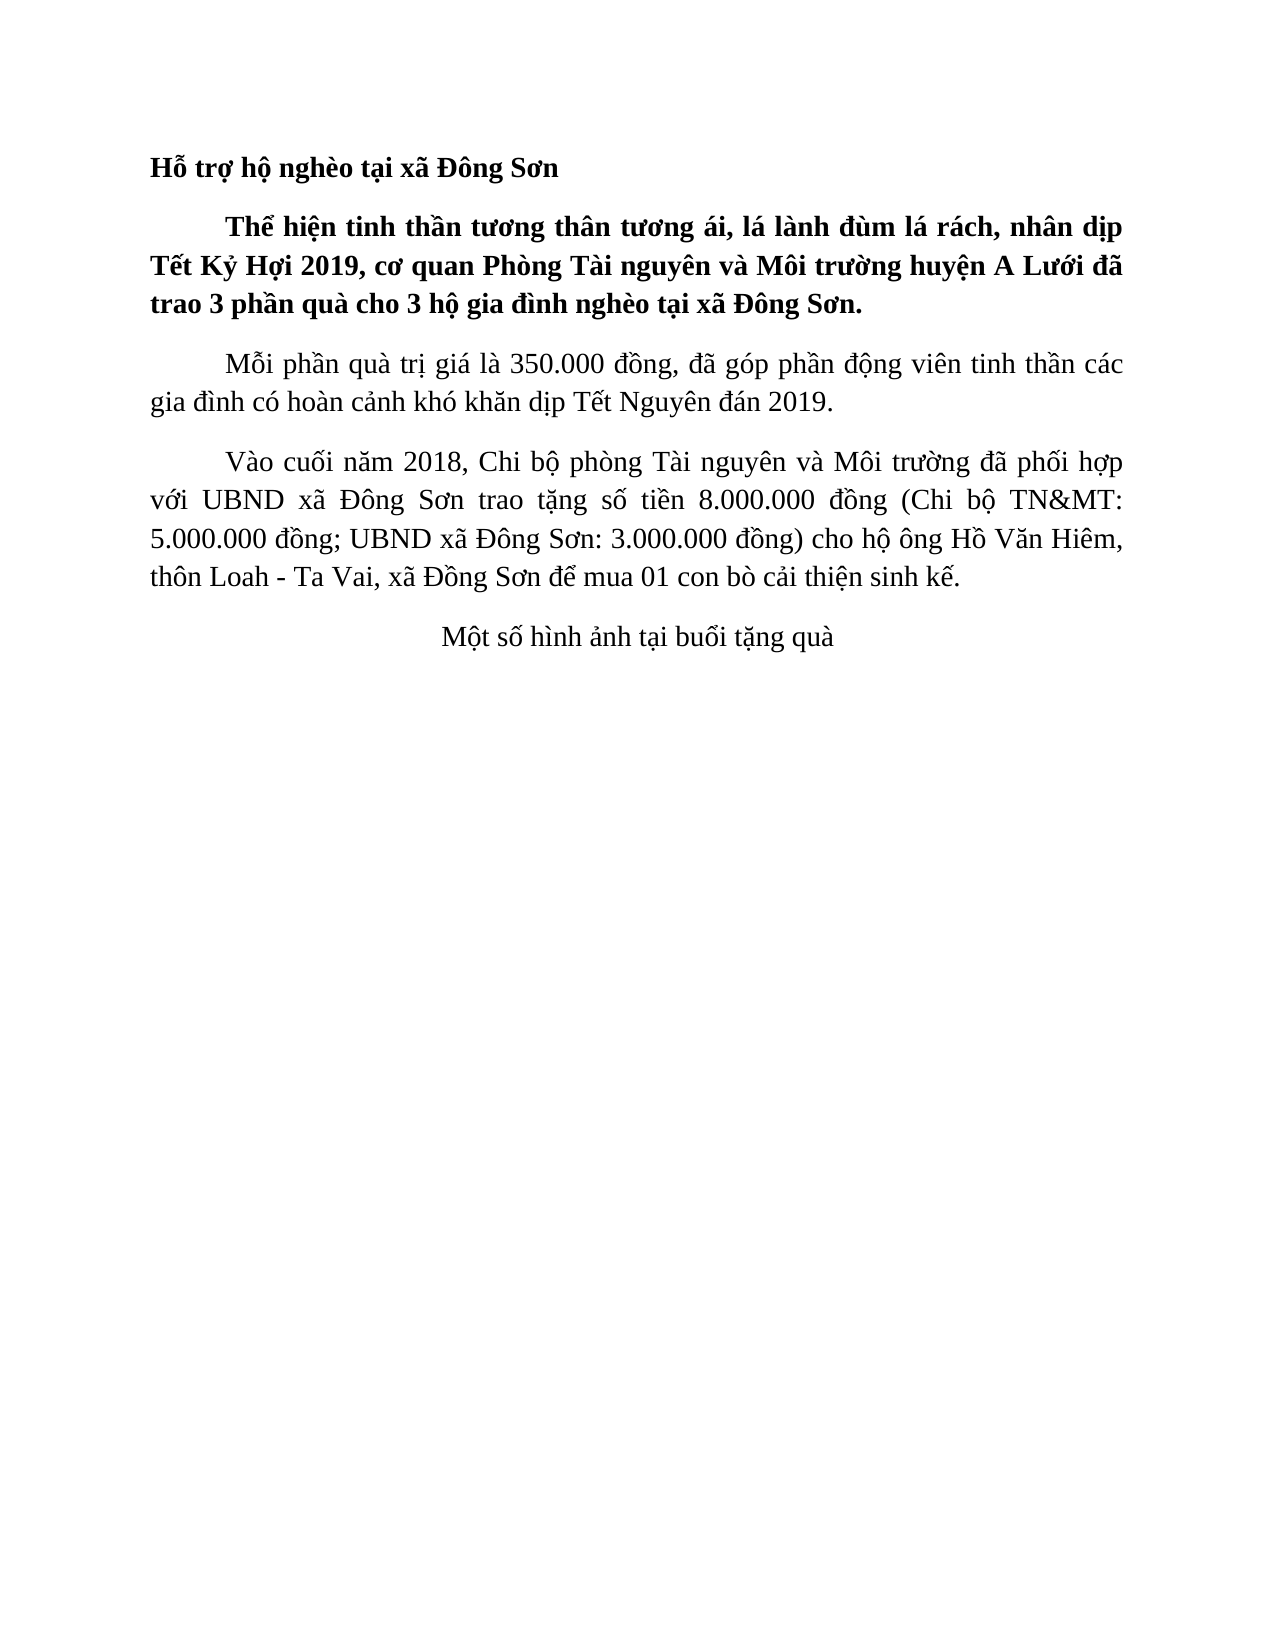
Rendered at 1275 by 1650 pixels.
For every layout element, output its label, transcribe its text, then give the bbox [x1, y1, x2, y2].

text Vào cuối năm 2018, Chi bộ phòng Tài nguyên và Môi trường đã phối hợp với UBND xã Đông Sơn trao tặng số tiền 8.000.000 đồng (Chi bộ TN&MT: 5.000.000 đồng; UBND xã Đông Sơn: 3.000.000 đồng) cho hộ ông Hồ Văn Hiêm, thôn Loah - Ta Vai, xã Đồng Sơn để mua 01 con bò cải thiện sinh kế. [150, 444, 1125, 593]
text Một số hình ảnh tại buổi tặng quà [150, 619, 1125, 652]
text Thể hiện tinh thần tương thân tương ái, lá lành đùm lá rách, nhân dịp Tết Kỷ Hợi 2019, cơ quan Phòng Tài nguyên và Môi trường huyện A Lưới đã trao 3 phần quà cho 3 hộ gia đình nghèo tại xã Đông Sơn. [150, 209, 1125, 320]
text Mỗi phần quà trị giá là 350.000 đồng, đã góp phần động viên tinh thần các gia đình có hoàn cảnh khó khăn dịp Tết Nguyên đán 2019. [150, 346, 1125, 418]
text Hỗ trợ hộ nghèo tại xã Đông Sơn [150, 150, 1125, 183]
